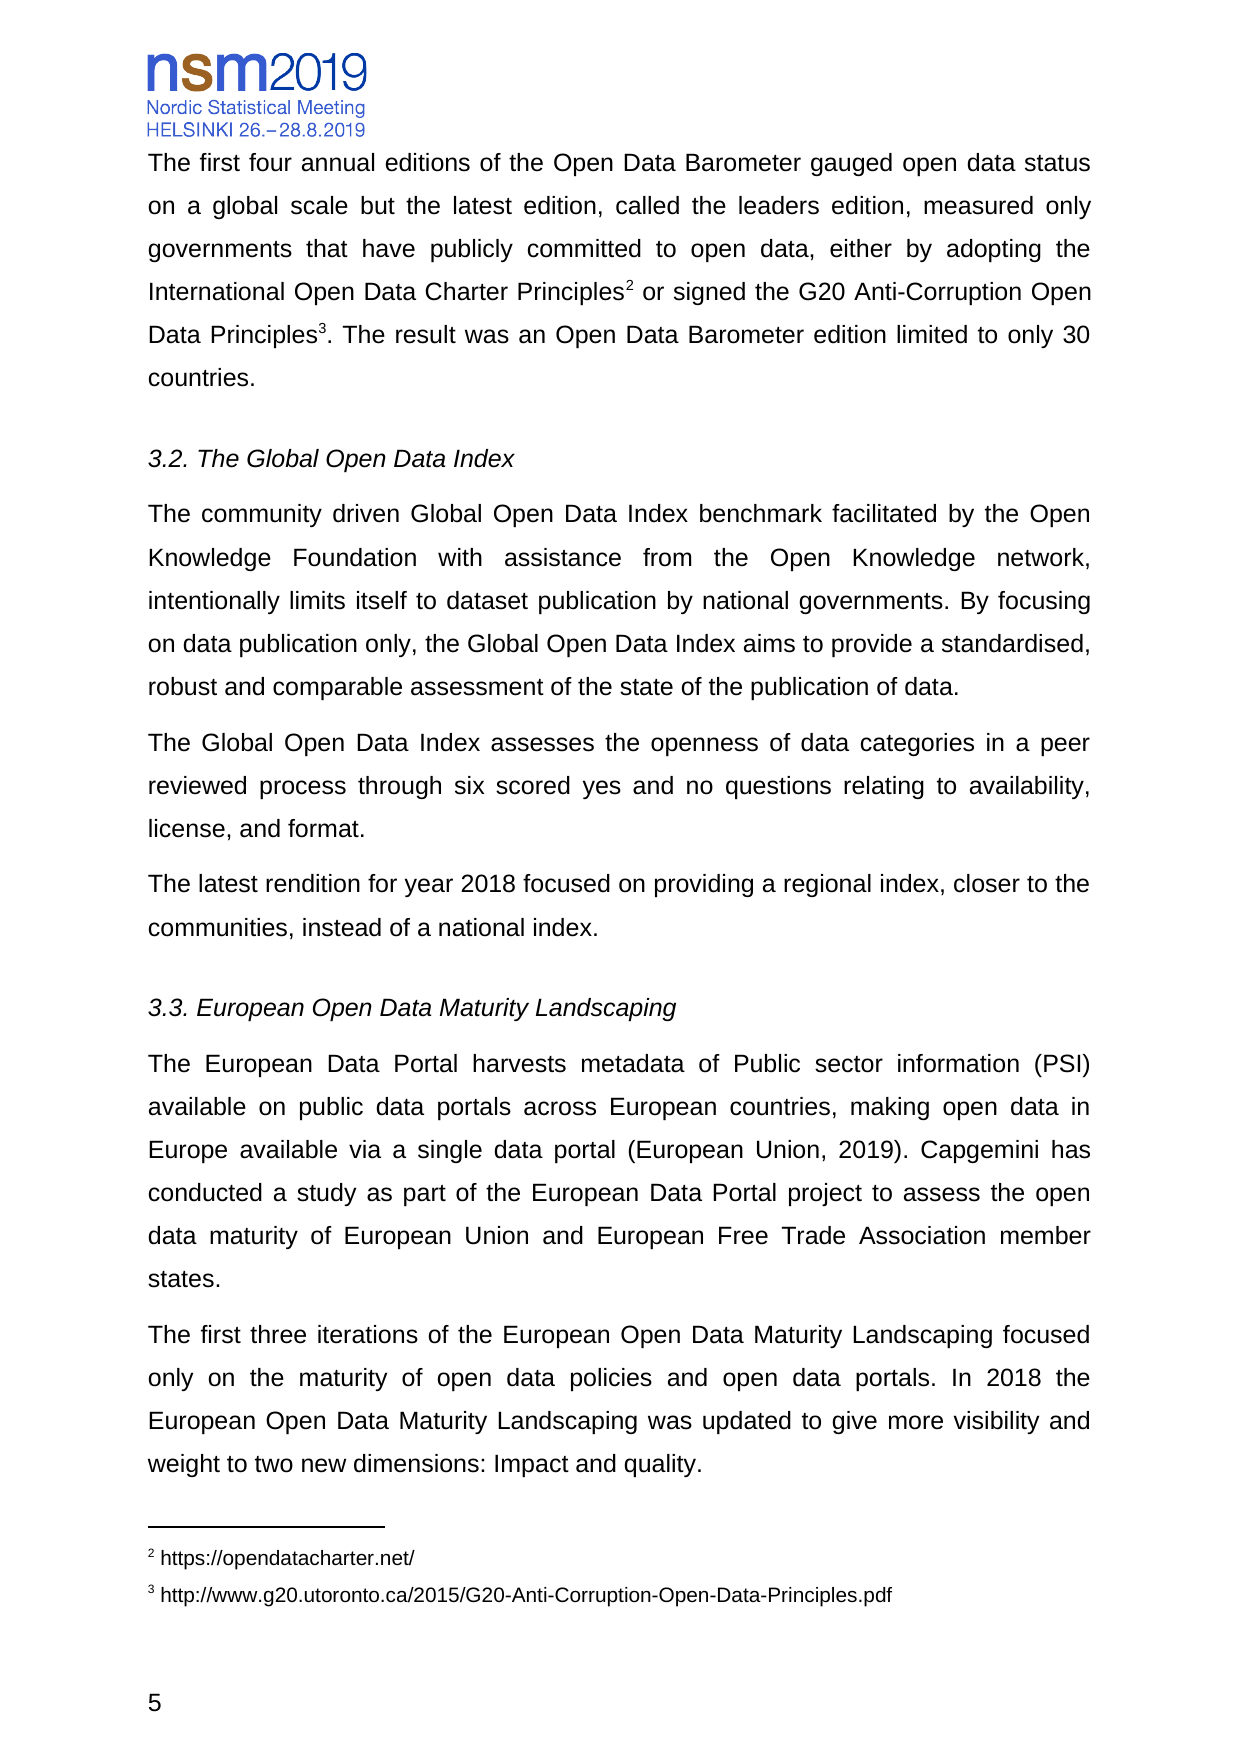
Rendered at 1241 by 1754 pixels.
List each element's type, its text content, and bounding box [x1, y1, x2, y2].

subtitle European Open Data Maturity Landscaping [148, 993, 1093, 1022]
text The first four annual editions of the Open Data Barometer gauged open data status on a global scale but the latest edition, called the leaders edition, measured only governments that have publicly committed to open data, either by adopting the International Open Data Charter Principles or signed the G20 Anti-Corruption Open Data Principles. The result was an Open Data Barometer edition limited to only 30 countries. [148, 148, 1093, 392]
text The European Data Portal harvests metadata of Public sector information (PSI) available on public data portals across European countries, making open data in Europe available via a single data portal (European Union, 2019). Capgemini has conducted a study as part of the European Data Portal project to assess the open data maturity of European Union and European Free Trade Association member states. [148, 1049, 1093, 1293]
subtitle The Global Open Data Index [148, 444, 1093, 473]
text The community driven Global Open Data Index benchmark facilitated by the Open Knowledge Foundation with assistance from the Open Knowledge network, intentionally limits itself to dataset publication by national governments. By focusing on data publication only, the Global Open Data Index aims to provide a standardised, robust and comparable assessment of the state of the publication of data. [148, 499, 1093, 701]
text The Global Open Data Index assesses the openness of data categories in a peer reviewed process through six scored yes and no questions relating to availability, license, and format. [148, 728, 1093, 843]
text The first three iterations of the European Open Data Maturity Landscaping focused only on the maturity of open data policies and open data portals. In 2018 the European Open Data Maturity Landscaping was updated to give more visibility and weight to two new dimensions: Impact and quality. [148, 1320, 1093, 1478]
text The latest rendition for year 2018 focused on providing a regional index, closer to the communities, instead of a national index. [148, 869, 1093, 941]
picture [147, 53, 367, 137]
